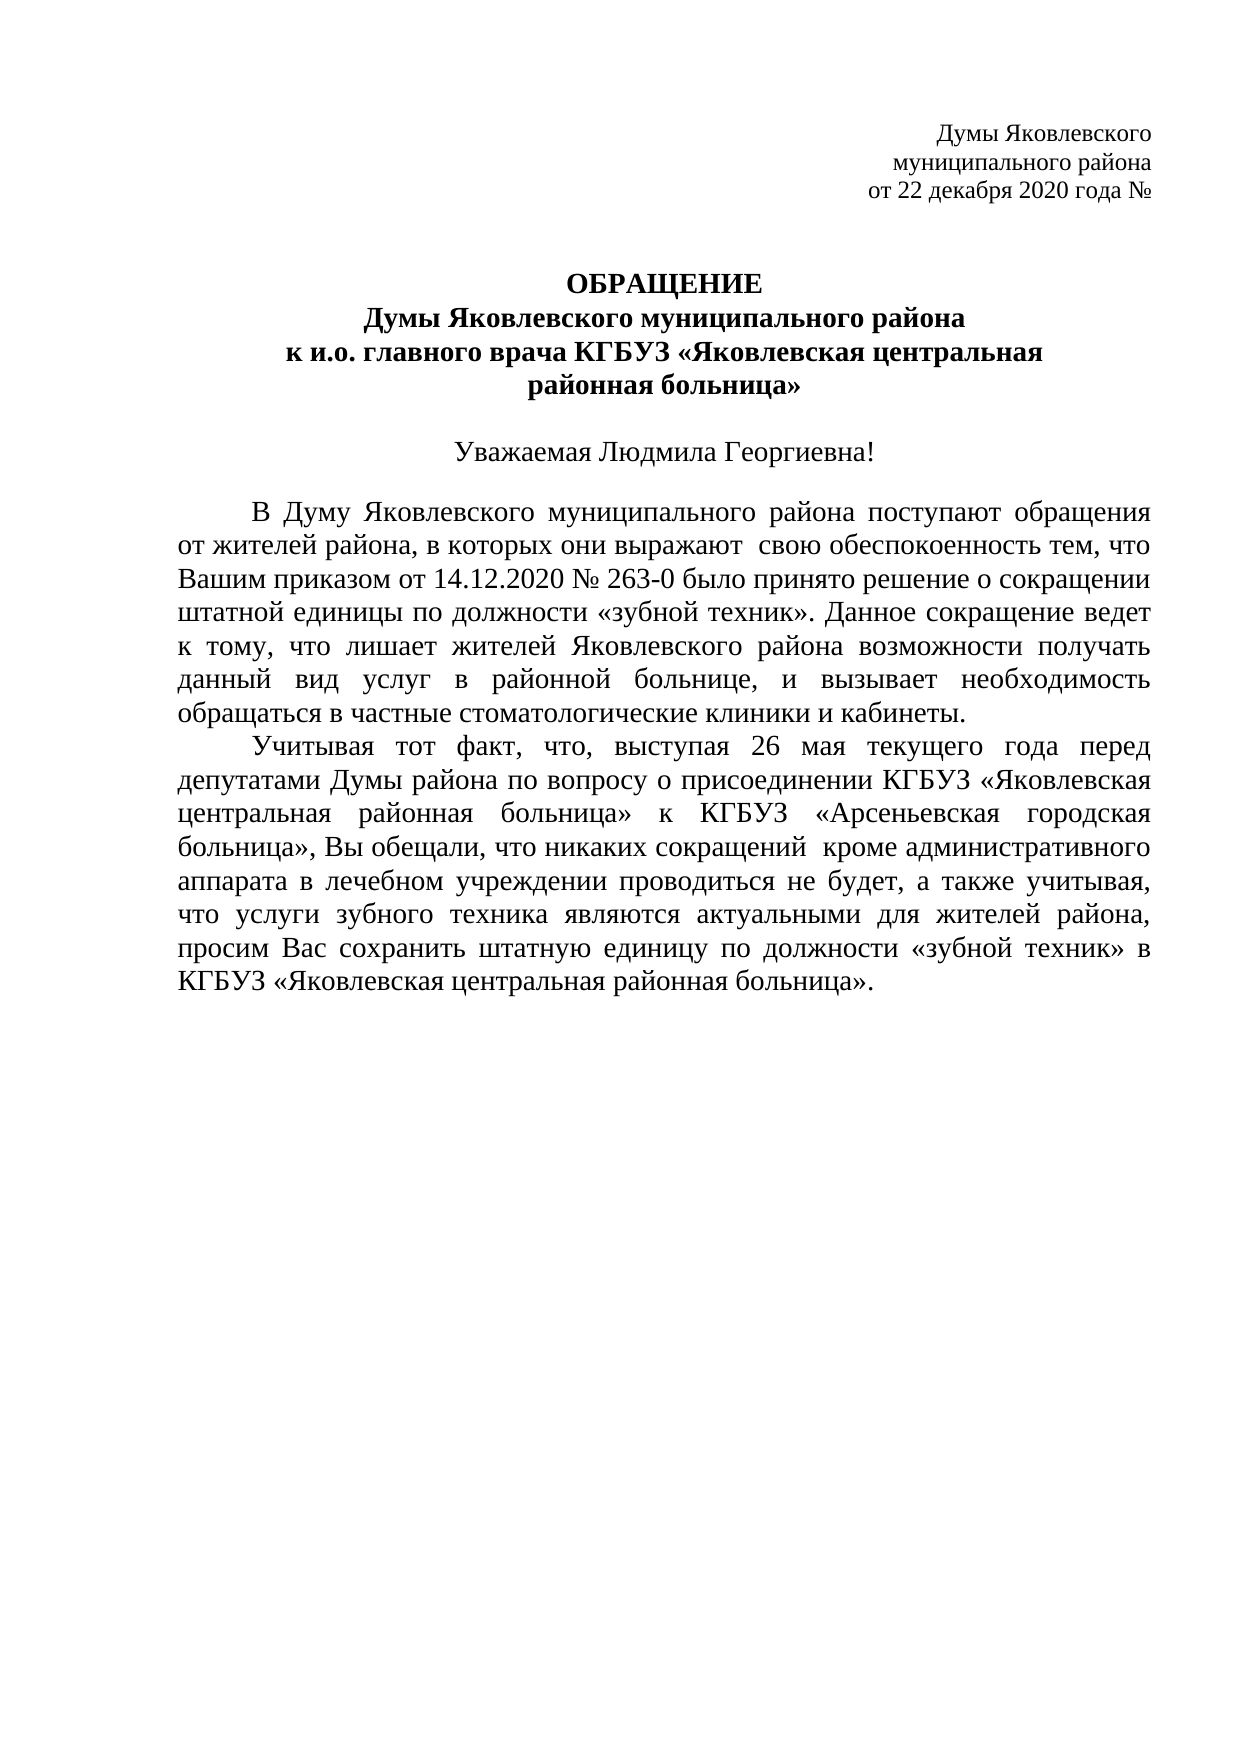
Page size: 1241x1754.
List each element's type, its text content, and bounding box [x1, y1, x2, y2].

text муниципального района от 22 декабря 2020 года № [177, 147, 1152, 204]
text Думы Яковлевского [177, 118, 1152, 147]
text Уважаемая Людмила Георгиевна! [177, 434, 1152, 468]
text Учитывая тот факт, что, выступая 26 мая текущего года перед депутатами Думы района по вопросу о присоединении КГБУЗ «Яковлевская центральная районная больница» к КГБУЗ «Арсеньевская городская больница», Вы обещали, что никаких сокращений кроме административного аппарата в лечебном учреждении проводиться не будет, а также учитывая, что услуги зубного техника являются актуальными для жителей района, просим Вас сохранить штатную единицу по должности «зубной техник» в КГБУЗ «Яковлевская центральная районная больница». [177, 728, 1152, 997]
text В Думу Яковлевского муниципального района поступают обращения от жителей района, в которых они выражают свою обеспокоенность тем, что Вашим приказом от 14.12.2020 № 263-0 было принято решение о сокращении штатной единицы по должности «зубной техник». Данное сокращение ведет к тому, что лишает жителей Яковлевского района возможности получать данный вид услуг в районной больнице, и вызывает необходимость обращаться в частные стоматологические клиники и кабинеты. [177, 494, 1152, 728]
text районная больница» [177, 367, 1152, 401]
text Думы Яковлевского муниципального района к и.о. главного врача КГБУЗ «Яковлевская центральная [177, 300, 1152, 367]
text ОБРАЩЕНИЕ [177, 267, 1152, 300]
